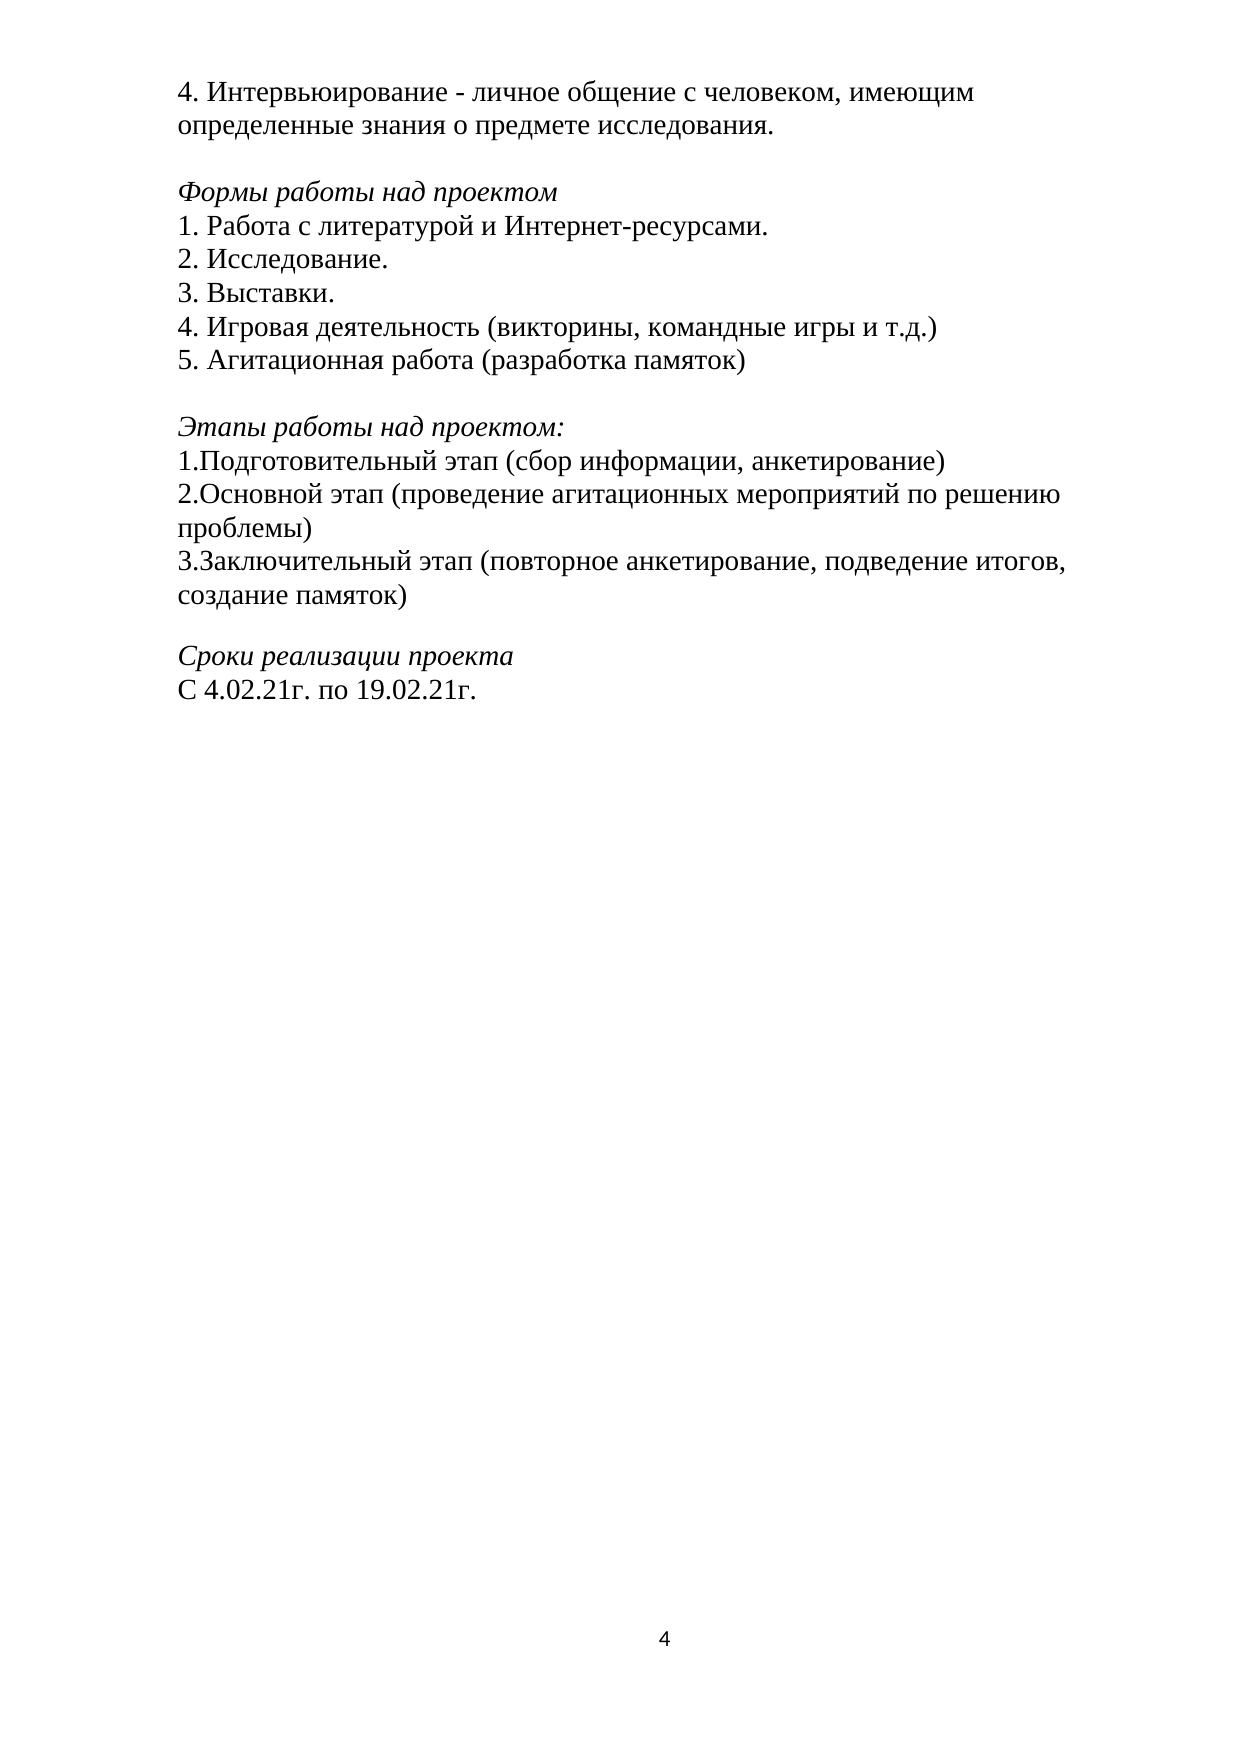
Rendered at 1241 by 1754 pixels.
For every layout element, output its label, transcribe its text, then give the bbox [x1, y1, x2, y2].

text Формы работы над проектом 1. Работа с литературой и Интернет-ресурсами. 2. Исследование. 3. Выставки. [177, 174, 1152, 309]
text 1.Подготовительный этап (сбор информации, анкетирование) [177, 443, 1152, 476]
text 4. Интервьюирование - личное общение с человеком, имеющим определенные знания о предмете исследования. [177, 74, 1152, 141]
text Этапы работы над проектом: [177, 409, 1152, 443]
text 4. Игровая деятельность (викторины, командные игры и т.д.) 5. Агитационная работа (разработка памяток) [177, 309, 1152, 376]
text 3.Заключительный этап (повторное анкетирование, подведение итогов, создание памяток) [177, 543, 1152, 638]
text Сроки реализации проекта С 4.02.21г. по 19.02.21г. [177, 638, 1152, 706]
text 2.Основной этап (проведение агитационных мероприятий по решению проблемы) [177, 476, 1152, 543]
